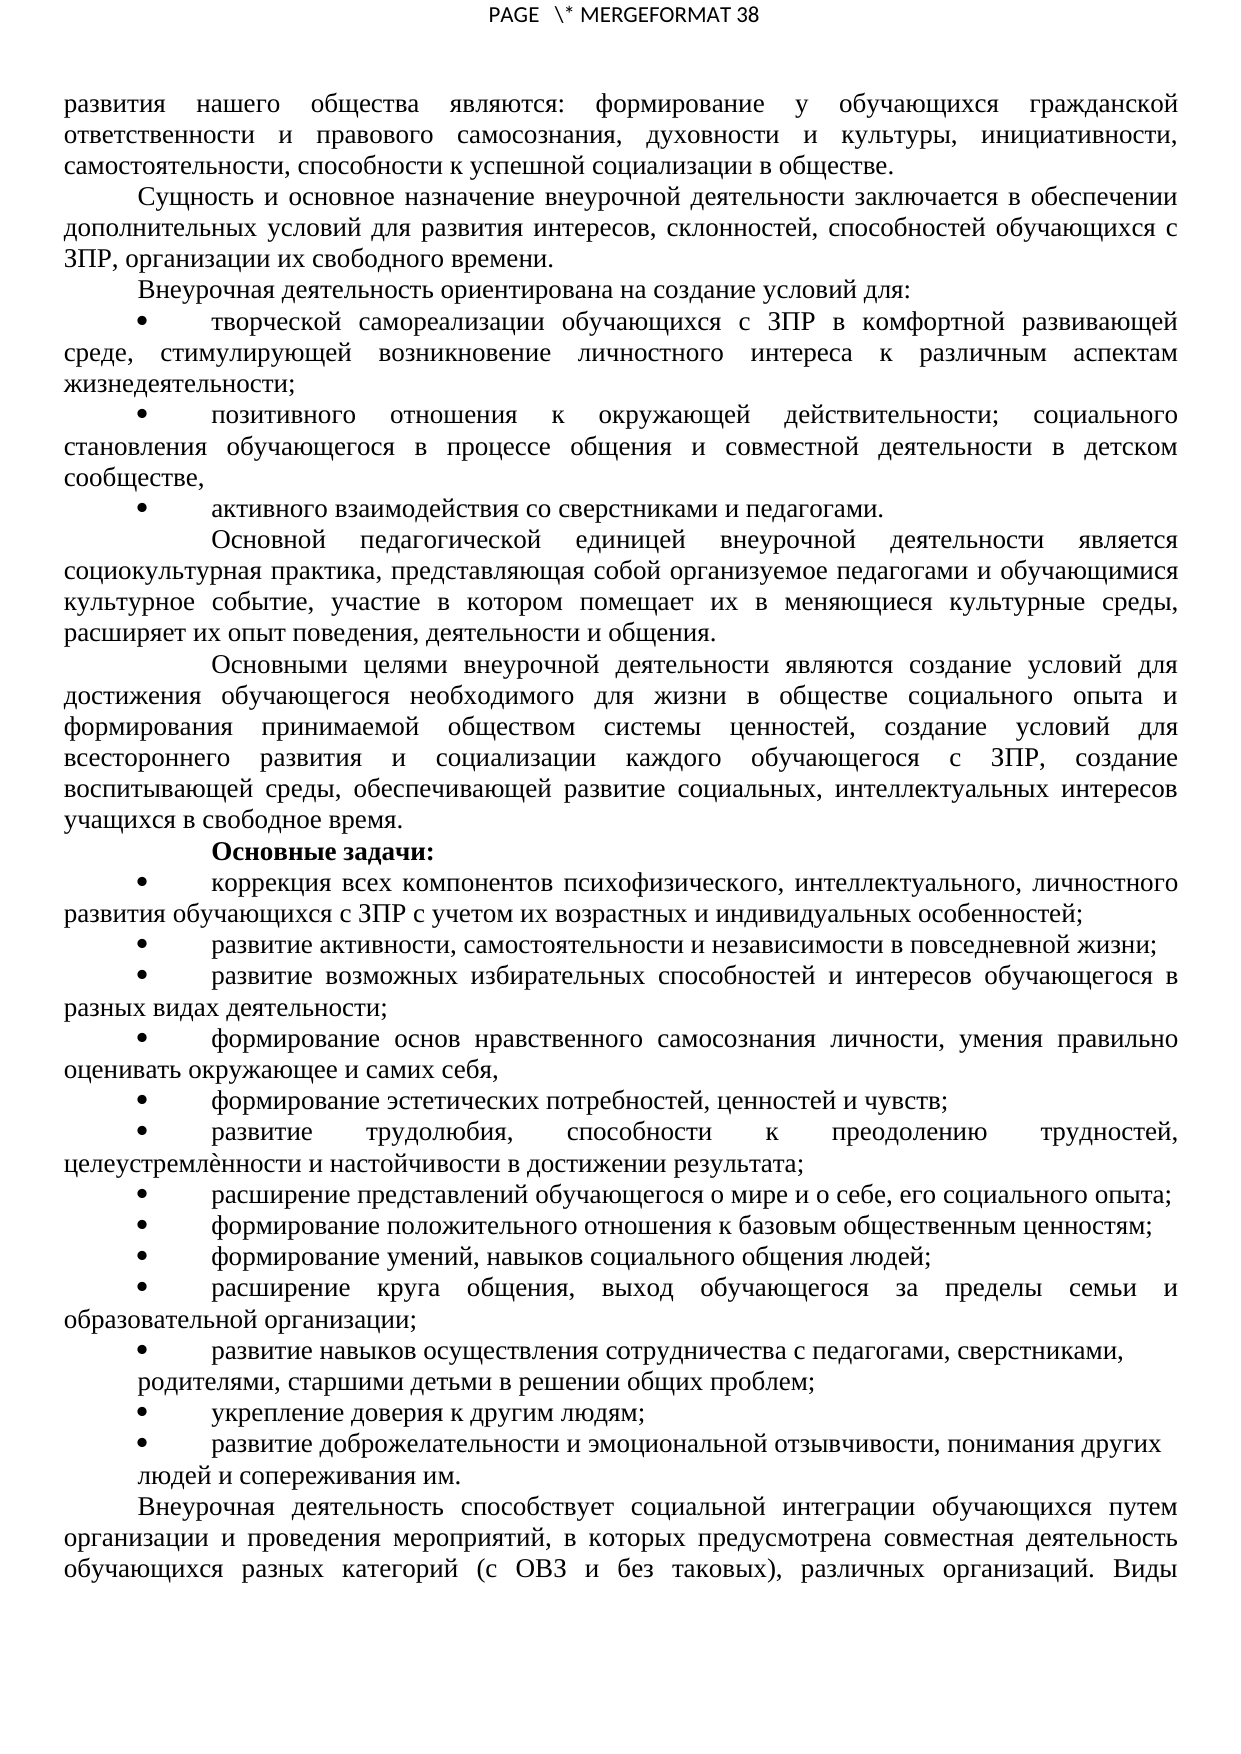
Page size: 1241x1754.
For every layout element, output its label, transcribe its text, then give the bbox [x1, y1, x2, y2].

text Сущность и основное назначение внеурочной деятельности заключается в обеспечении дополнительных условий для развития интересов, склонностей, способностей обучающихся с ЗПР, организации их свободного времени. [63, 180, 1179, 274]
list развитие возможных избирательных способностей и интересов обучающегося в разных видах деятельности; [63, 959, 1179, 1022]
list позитивного отношения к окружающей действительности; социального становления обучающегося в процессе общения и совместной деятельности в детском сообществе, [63, 398, 1179, 492]
list формирование эстетических потребностей, ценностей и чувств; [63, 1084, 1179, 1115]
list коррекция всех компонентов психофизического, интеллектуального, личностного развития обучающихся с ЗПР с учетом их возрастных и индивидуальных особенностей; [63, 866, 1179, 928]
list расширение представлений обучающегося о мире и о себе, его социального опыта; [63, 1178, 1179, 1209]
list людей и сопереживания им. [63, 1459, 1179, 1490]
list развитие навыков осуществления сотрудничества с педагогами, сверстниками, [63, 1334, 1179, 1365]
list развитие трудолюбия, способности к преодолению трудностей, целеустремлѐнности и настойчивости в достижении результата; [63, 1115, 1179, 1178]
list расширение круга общения, выход обучающегося за пределы семьи и образовательной организации; [63, 1272, 1179, 1334]
list активного взаимодействия со сверстниками и педагогами. [63, 492, 1179, 523]
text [63, 87, 1179, 180]
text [63, 1490, 1179, 1583]
list творческой самореализации обучающихся с ЗПР в комфортной развивающей среде, стимулирующей возникновение личностного интереса к различным аспектам жизнедеятельности; [63, 305, 1179, 398]
list укрепление доверия к другим людям; [63, 1396, 1179, 1428]
text Основные задачи: [63, 834, 1179, 866]
text Внеурочная деятельность ориентирована на создание условий для: [63, 274, 1179, 305]
list развитие доброжелательности и эмоциональной отзывчивости, понимания других [63, 1428, 1179, 1459]
text Основными целями внеурочной деятельности являются создание условий для достижения обучающегося необходимого для жизни в обществе социального опыта и формирования принимаемой обществом системы ценностей, создание условий для всестороннего развития и социализации каждого обучающегося с ЗПР, создание воспитывающей среды, обеспечивающей развитие социальных, интеллектуальных интересов учащихся в свободное время. [63, 648, 1179, 834]
text Основной педагогической единицей внеурочной деятельности является социокультурная практика, представляющая собой организуемое педагогами и обучающимися культурное событие, участие в котором помещает их в меняющиеся культурные среды, расширяет их опыт поведения, деятельности и общения. [63, 523, 1179, 648]
list родителями, старшими детьми в решении общих проблем; [63, 1365, 1179, 1396]
list развитие активности, самостоятельности и независимости в повседневной жизни; [63, 928, 1179, 959]
list формирование положительного отношения к базовым общественным ценностям; [63, 1209, 1179, 1240]
list формирование основ нравственного самосознания личности, умения правильно оценивать окружающее и самих себя, [63, 1022, 1179, 1084]
list формирование умений, навыков социального общения людей; [63, 1240, 1179, 1272]
